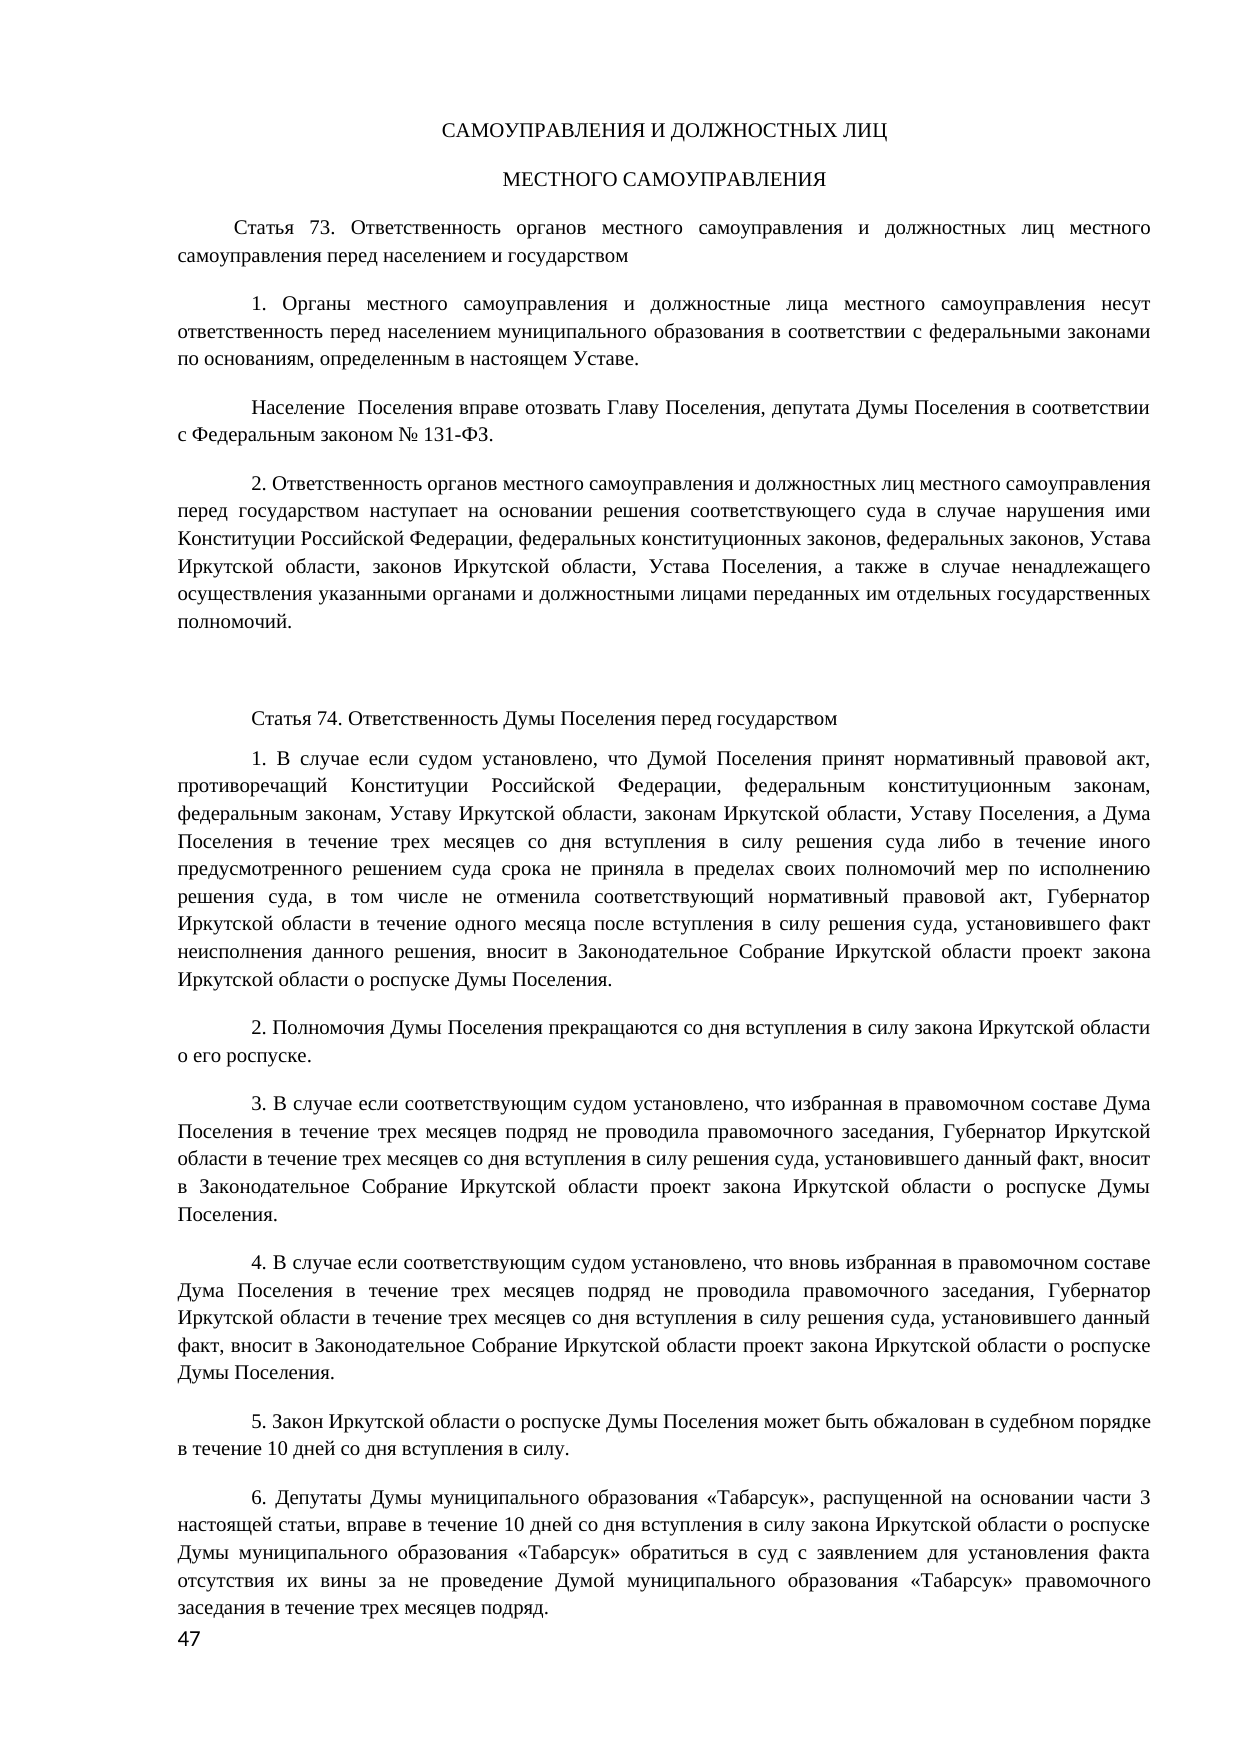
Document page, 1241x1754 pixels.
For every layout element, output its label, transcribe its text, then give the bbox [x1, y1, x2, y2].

text 2. Ответственность органов местного самоуправления и должностных лиц местного самоуправления перед государством наступает на основании решения соответствующего суда в случае нарушения ими Конституции Российской Федерации, федеральных конституционных законов, федеральных законов, Устава Иркутской области, законов Иркутской области, Устава Поселения, а также в случае ненадлежащего осуществления указанными органами и должностными лицами переданных им отдельных государственных полномочий. [177, 471, 1152, 633]
text 6. Депутаты Думы муниципального образования «Табарсук», распущенной на основании части 3 настоящей статьи, вправе в течение 10 дней со дня вступления в силу закона Иркутской области о роспуске Думы муниципального образования «Табарсук» обратиться в суд с заявлением для установления факта отсутствия их вины за не проведение Думой муниципального образования «Табарсук» правомочного заседания в течение трех месяцев подряд. [177, 1485, 1152, 1619]
text Население Поселения вправе отозвать Главу Поселения, депутата Думы Поселения в соответствии с Федеральным законом № 131-ФЗ. [177, 395, 1152, 446]
text 2. Полномочия Думы Поселения прекращаются со дня вступления в силу закона Иркутской области о его роспуске. [177, 1015, 1152, 1067]
text 5. Закон Иркутской области о роспуске Думы Поселения может быть обжалован в судебном порядке в течение 10 дней со дня вступления в силу. [177, 1409, 1152, 1460]
text 4. В случае если соответствующим судом установлено, что вновь избранная в правомочном составе Дума Поселения в течение трех месяцев подряд не проводила правомочного заседания, Губернатор Иркутской области в течение трех месяцев со дня вступления в силу решения суда, установившего данный факт, вносит в Законодательное Собрание Иркутской области проект закона Иркутской области о роспуске Думы Поселения. [177, 1250, 1152, 1384]
text Статья 73. Ответственность органов местного самоуправления и должностных лиц местного самоуправления перед населением и государством [177, 215, 1152, 267]
text МЕСТНОГО САМОУПРАВЛЕНИЯ [177, 167, 1152, 191]
text 3. В случае если соответствующим судом установлено, что избранная в правомочном составе Дума Поселения в течение трех месяцев подряд не проводила правомочного заседания, Губернатор Иркутской области в течение трех месяцев со дня вступления в силу решения суда, установившего данный факт, вносит в Законодательное Собрание Иркутской области проект закона Иркутской области о роспуске Думы Поселения. [177, 1091, 1152, 1226]
text САМОУПРАВЛЕНИЯ И ДОЛЖНОСТНЫХ ЛИЦ [177, 118, 1152, 142]
text 1. Органы местного самоуправления и должностные лица местного самоуправления несут ответственность перед населением муниципального образования в соответствии с федеральными законами по основаниям, определенным в настоящем Уставе. [177, 291, 1152, 370]
text 1. В случае если судом установлено, что Думой Поселения принят нормативный правовой акт, противоречащий Конституции Российской Федерации, федеральным конституционным законам, федеральным законам, Уставу Иркутской области, законам Иркутской области, Уставу Поселения, а Дума Поселения в течение трех месяцев со дня вступления в силу решения суда либо в течение иного предусмотренного решением суда срока не приняла в пределах своих полномочий мер по исполнению решения суда, в том числе не отменила соответствующий нормативный правовой акт, Губернатор Иркутской области в течение одного месяца после вступления в силу решения суда, установившего факт неисполнения данного решения, вносит в Законодательное Собрание Иркутской области проект закона Иркутской области о роспуске Думы Поселения. [177, 746, 1152, 991]
text Статья 74. Ответственность Думы Поселения перед государством [177, 706, 1152, 730]
